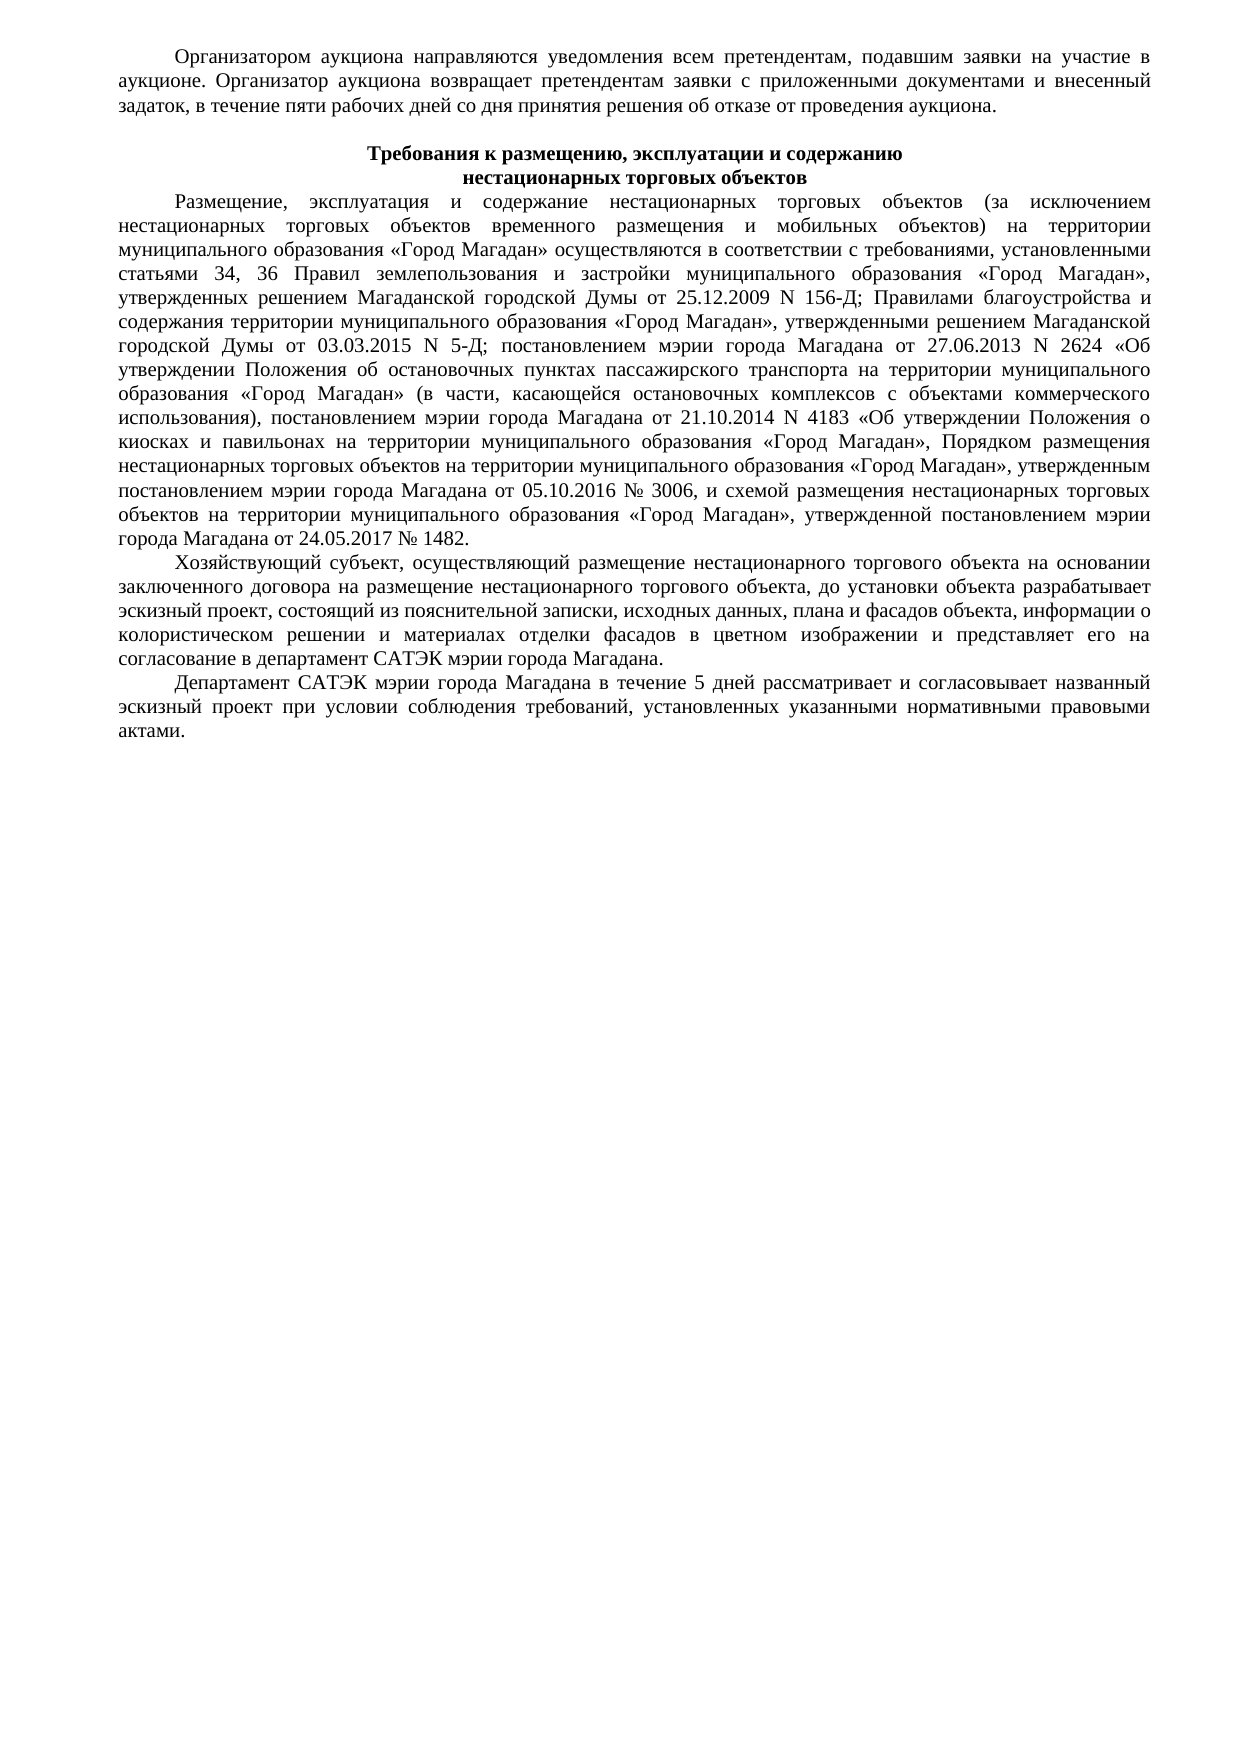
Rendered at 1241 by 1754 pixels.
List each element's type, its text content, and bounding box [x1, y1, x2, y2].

text Размещение, эксплуатация и содержание нестационарных торговых объектов (за исключением нестационарных торговых объектов временного размещения и мобильных объектов) на территории муниципального образования «Город Магадан» осуществляются в соответствии с требованиями, установленными статьями 34, 36 Правил землепользования и застройки муниципального образования «Город Магадан», утвержденных решением Магаданской городской Думы от 25.12.2009 N 156-Д; Правилами благоустройства и содержания территории муниципального образования «Город Магадан», утвержденными решением Магаданской городской Думы от 03.03.2015 N 5-Д; постановлением мэрии города Магадана от 27.06.2013 N 2624 «Об утверждении Положения об остановочных пунктах пассажирского транспорта на территории муниципального образования «Город Магадан» (в части, касающейся остановочных комплексов с объектами коммерческого использования), постановлением мэрии города Магадана от 21.10.2014 N 4183 «Об утверждении Положения о киосках и павильонах на территории муниципального образования «Город Магадан», Порядком размещения нестационарных торговых объектов на территории муниципального образования «Город Магадан», утвержденным постановлением мэрии города Магадана от 05.10.2016 № 3006, и схемой размещения нестационарных торговых объектов на территории муниципального образования «Город Магадан», утвержденной постановлением мэрии города Магадана от 24.05.2017 № 1482. [118, 189, 1152, 550]
text Департамент САТЭК мэрии города Магадана в течение 5 дней рассматривает и согласовывает названный эскизный проект при условии соблюдения требований, установленных указанными нормативными правовыми актами. [118, 670, 1152, 742]
text Требования к размещению, эксплуатации и содержанию [118, 141, 1152, 165]
text Организатором аукциона направляются уведомления всем претендентам, подавшим заявки на участие в аукционе. Организатор аукциона возвращает претендентам заявки с приложенными документами и внесенный задаток, в течение пяти рабочих дней со дня принятия решения об отказе от проведения аукциона. [118, 44, 1152, 117]
text нестационарных торговых объектов [118, 165, 1152, 189]
text Хозяйствующий субъект, осуществляющий размещение нестационарного торгового объекта на основании заключенного договора на размещение нестационарного торгового объекта, до установки объекта разрабатывает эскизный проект, состоящий из пояснительной записки, исходных данных, плана и фасадов объекта, информации о колористическом решении и материалах отделки фасадов в цветном изображении и представляет его на согласование в департамент САТЭК мэрии города Магадана. [118, 550, 1152, 670]
